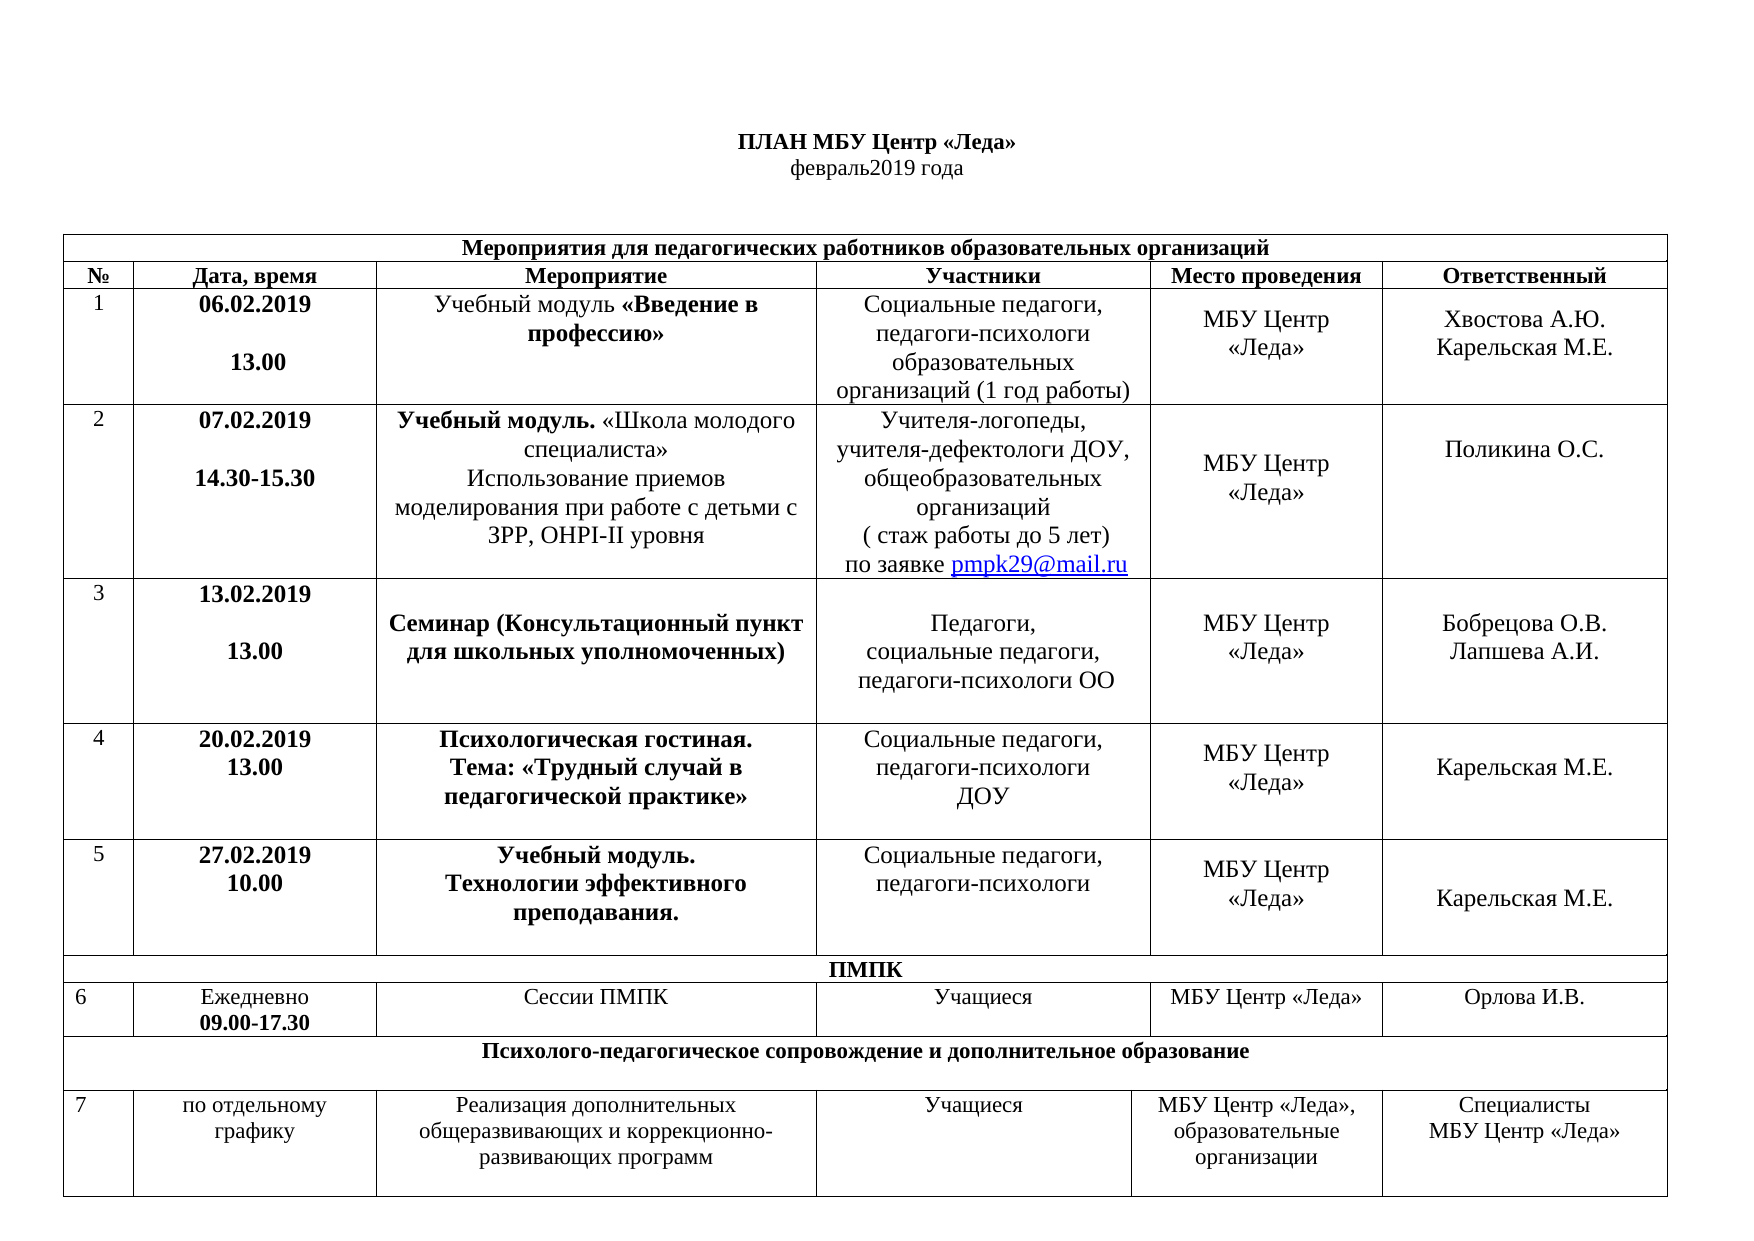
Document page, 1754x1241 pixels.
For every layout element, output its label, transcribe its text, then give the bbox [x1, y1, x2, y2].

table_cell 06.02.2019 13.00 [134, 289, 376, 404]
table_cell Учителя-логопеды, учителя-дефектологи ДОУ, общеобразовательных организаций ( стаж работы до 5 лет) по заявке pmpk29@mail.ru [817, 405, 1150, 578]
table_cell 13.02.2019 13.00 [134, 579, 376, 723]
table_cell Место проведения [1151, 262, 1382, 288]
table_cell 4 [64, 724, 133, 839]
table_cell Сессии ПМПК [377, 983, 816, 1036]
table_header Мероприятия для педагогических работников образовательных организаций [64, 235, 1667, 261]
table_cell МБУ Центр «Леда», образовательные организации [1132, 1091, 1382, 1196]
table_cell Учащиеся [817, 983, 1150, 1036]
table_cell Ответственный [1383, 262, 1667, 288]
table_cell 6 [64, 983, 133, 1036]
table_cell 2 [64, 405, 133, 578]
table_cell Орлова И.В. [1383, 983, 1667, 1036]
table_cell Карельская М.Е. [1383, 724, 1667, 839]
table_cell Социальные педагоги, педагоги-психологи [817, 840, 1150, 955]
table_cell Педагоги, социальные педагоги, педагоги-психологи ОО [817, 579, 1150, 723]
table_cell Социальные педагоги, педагоги-психологи ДОУ [817, 724, 1150, 839]
table_cell Социальные педагоги, педагоги-психологи образовательных организаций (1 год работы) [817, 289, 1150, 404]
table_cell 3 [64, 579, 133, 723]
table_cell МБУ Центр «Леда» [1151, 579, 1382, 723]
table_cell Учебный модуль. Технологии эффективного преподавания. [377, 840, 816, 955]
table_cell Психолого-педагогическое сопровождение и дополнительное образование [64, 1037, 1667, 1089]
table_cell Поликина О.С. [1383, 405, 1667, 578]
table_cell Дата, время [134, 262, 376, 288]
table_cell 27.02.2019 10.00 [134, 840, 376, 955]
table_cell Участники [817, 262, 1150, 288]
table_cell Мероприятие [377, 262, 816, 288]
table_cell Семинар (Консультационный пункт для школьных уполномоченных) [377, 579, 816, 723]
table_cell МБУ Центр «Леда» [1151, 405, 1382, 578]
table_cell ПМПК [64, 956, 1667, 982]
table_cell МБУ Центр «Леда» [1151, 840, 1382, 955]
table_cell Психологическая гостиная. Тема: «Трудный случай в педагогической практике» [377, 724, 816, 839]
table_cell № [64, 262, 133, 288]
subtitle ПЛАН МБУ Центр «Леда» [75, 128, 1679, 154]
table_cell 5 [64, 840, 133, 955]
table_cell Хвостова А.Ю. Карельская М.Е. [1383, 289, 1667, 404]
table_cell 20.02.2019 13.00 [134, 724, 376, 839]
table_cell Реализация дополнительных общеразвивающих и коррекционно-развивающих программ [377, 1091, 816, 1196]
table_cell Учебный модуль. «Школа молодого специалиста» Использование приемов моделирования при работе с детьми с ЗРР, ОНРI-II уровня [377, 405, 816, 578]
table_cell 7 [64, 1091, 133, 1196]
table_cell 07.02.2019 14.30-15.30 [134, 405, 376, 578]
table_cell Карельская М.Е. [1383, 840, 1667, 955]
table_cell Специалисты МБУ Центр «Леда» [1383, 1091, 1667, 1196]
table_cell по отдельному графику [134, 1091, 376, 1196]
subtitle февраль2019 года [75, 154, 1679, 180]
table_cell Ежедневно 09.00-17.30 [134, 983, 376, 1036]
table_cell МБУ Центр «Леда» [1151, 983, 1382, 1036]
table_cell Учащиеся [817, 1091, 1131, 1196]
table_cell Учебный модуль «Введение в профессию» [377, 289, 816, 404]
table_cell МБУ Центр «Леда» [1151, 289, 1382, 404]
table_cell Бобрецова О.В. Лапшева А.И. [1383, 579, 1667, 723]
table_cell МБУ Центр «Леда» [1151, 724, 1382, 839]
table_cell 1 [64, 289, 133, 404]
